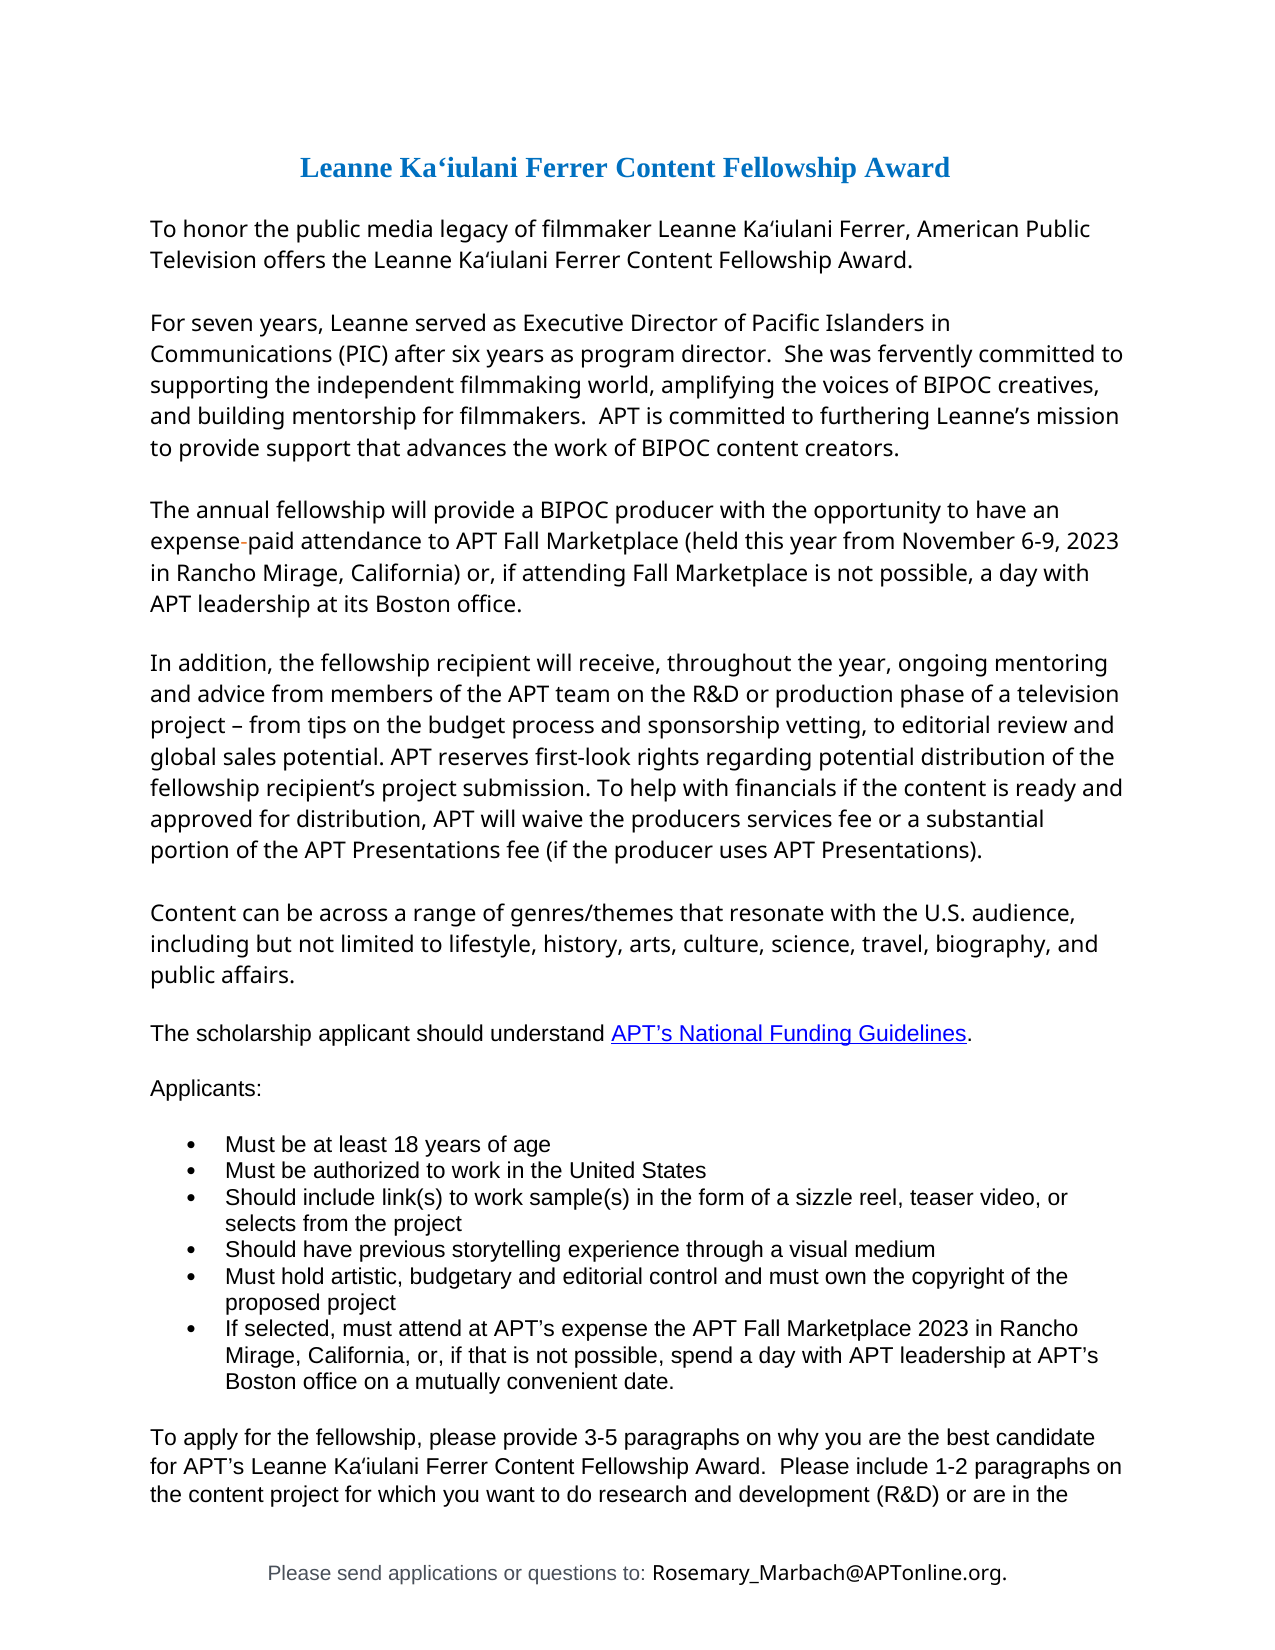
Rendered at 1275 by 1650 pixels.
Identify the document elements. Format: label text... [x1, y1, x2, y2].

list Should have previous storytelling experience through a visual medium [187, 1236, 1125, 1263]
list If selected, must attend at APT’s expense the APT Fall Marketplace 2023 in Rancho Mirage, California, or, if that is not possible, spend a day with APT leadership at APT’s Boston office on a mutually convenient date. [187, 1315, 1125, 1394]
text Content can be across a range of genres/themes that resonate with the U.S. audience, including but not limited to lifestyle, history, arts, culture, science, travel, biography, and public affairs. [150, 897, 1125, 991]
list Must be at least 18 years of age [187, 1131, 1125, 1157]
list Should include link(s) to work sample(s) in the form of a sizzle reel, teaser video, or selects from the project [187, 1184, 1125, 1236]
text In addition, the fellowship recipient will receive, throughout the year, ongoing mentoring and advice from members of the APT team on the R&D or production phase of a television project – from tips on the budget process and sponsorship vetting, to editorial review and global sales potential. APT reserves first-look rights regarding potential distribution of the fellowship recipient’s project submission. To help with financials if the content is ready and approved for distribution, APT will waive the producers services fee or a substantial portion of the APT Presentations fee (if the producer uses APT Presentations). [150, 647, 1125, 866]
list Must be authorized to work in the United States [187, 1157, 1125, 1184]
text Leanne Kaʻiulani Ferrer Content Fellowship Award [225, 150, 437, 183]
text To honor the public media legacy of filmmaker Leanne Kaʻiulani Ferrer, American Public Television offers the Leanne Kaʻiulani Ferrer Content Fellowship Award. [150, 213, 1125, 275]
list Must hold artistic, budgetary and editorial control and must own the copyright of the proposed project [187, 1263, 1125, 1315]
text The annual fellowship will provide a BIPOC producer with the opportunity to have an expense-paid attendance to APT Fall Marketplace (held this year from November 6-9, 2023 in Rancho Mirage, California) or, if attending Fall Marketplace is not possible, a day with APT leadership at its Boston office. [150, 494, 1125, 619]
text The scholarship applicant should understand APT’s National Funding Guidelines. [150, 1020, 1125, 1046]
text Leanne Kaʻiulani Ferrer Content Fellowship Award [447, 150, 1125, 183]
text For seven years, Leanne served as Executive Director of Pacific Islanders in Communications (PIC) after six years as program director. She was fervently committed to supporting the independent filmmaking world, amplifying the voices of BIPOC creatives, and building mentorship for filmmakers. APT is committed to furthering Leanne’s mission to provide support that advances the work of BIPOC content creators. [150, 306, 1125, 463]
text Applicants: [150, 1075, 1125, 1102]
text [150, 1424, 1125, 1508]
